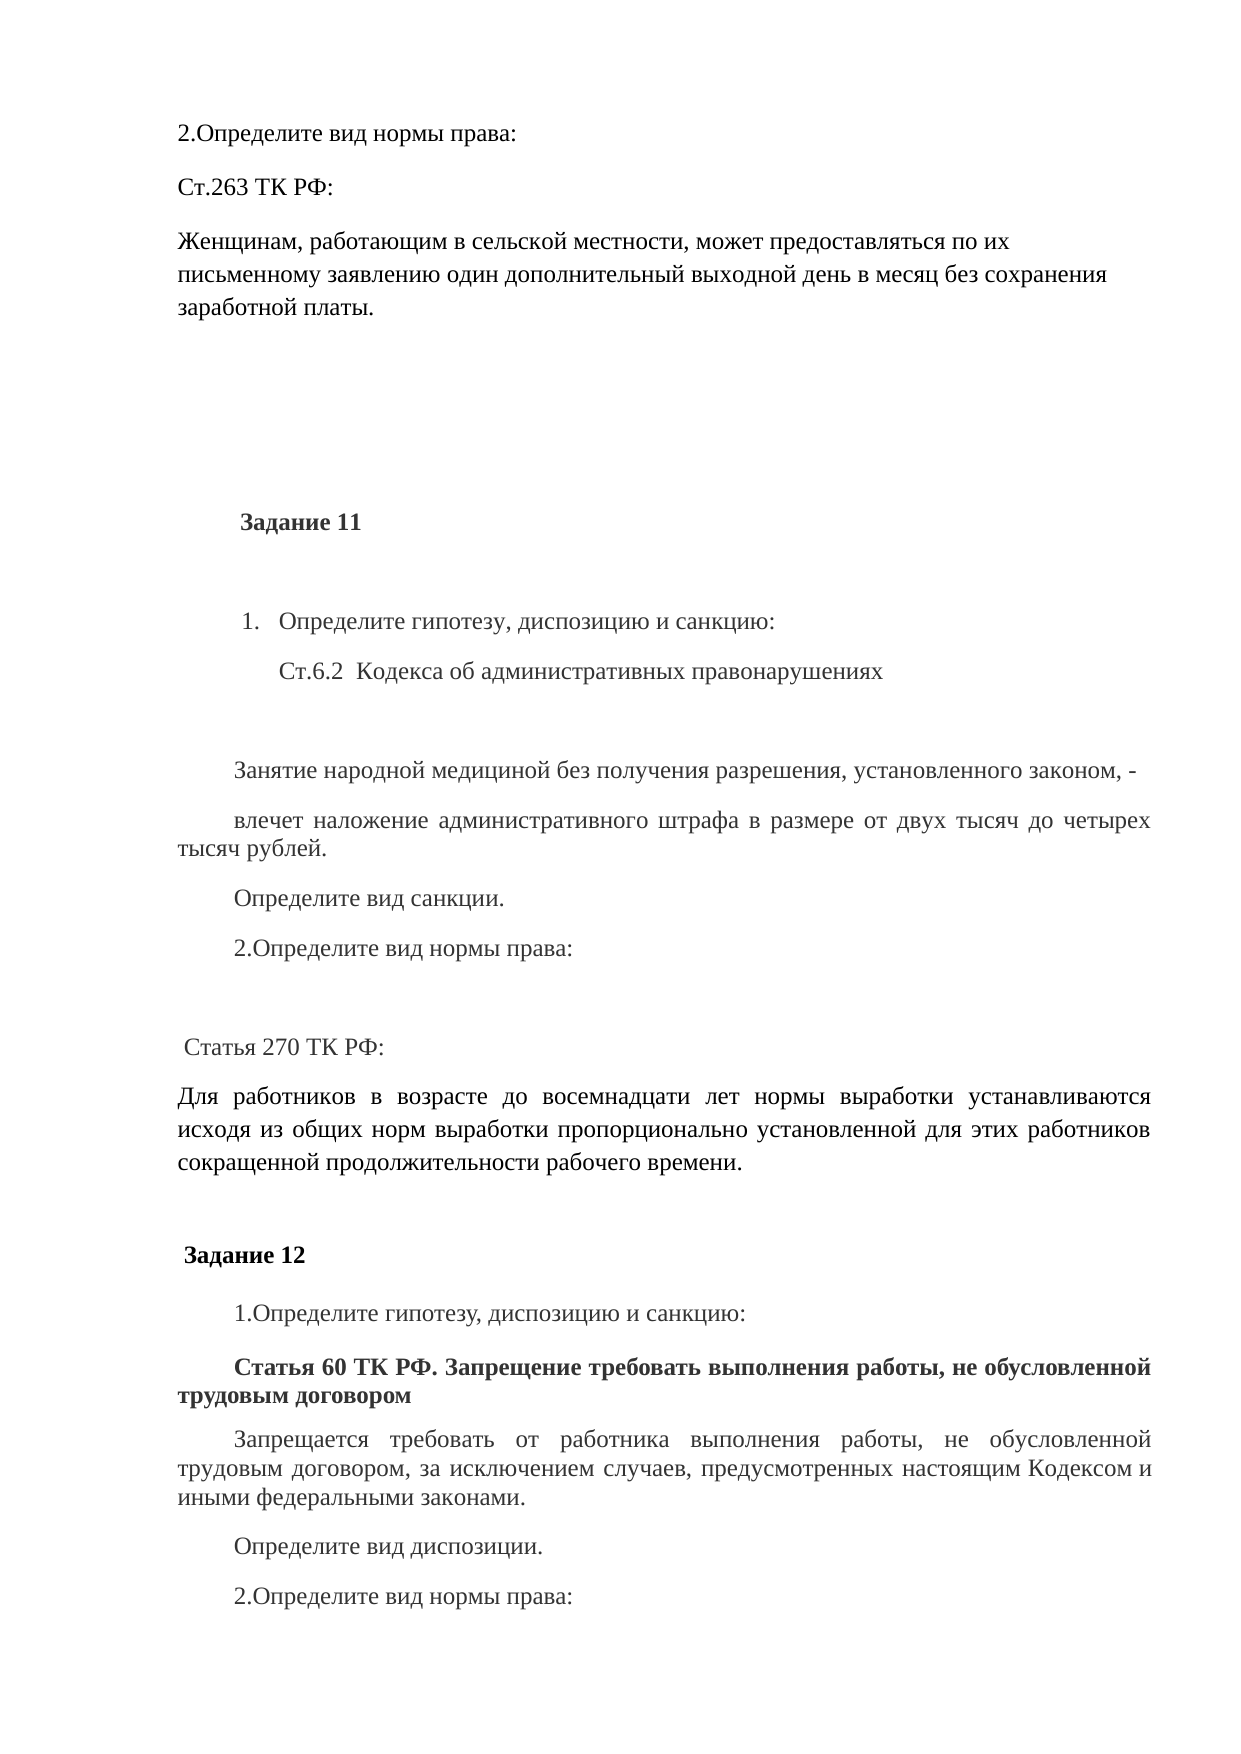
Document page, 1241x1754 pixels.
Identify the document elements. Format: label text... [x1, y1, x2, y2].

text Определите вид диспозиции. [177, 1531, 1152, 1560]
text Cт.263 ТК РФ: [177, 172, 1152, 201]
text 1. Определите гипотезу, диспозицию и санкцию: [241, 606, 1152, 635]
text Статья 270 ТК РФ: [177, 1032, 1152, 1061]
text Задание 11 [177, 507, 1152, 536]
subtitle 1.Определите гипотезу, диспозицию и санкцию: [177, 1298, 1152, 1327]
text Женщинам, работающим в сельской местности, может предоставляться по их письменному заявлению один дополнительный выходной день в месяц без сохранения заработной платы. [177, 226, 1152, 321]
text Запрещается требовать от работника выполнения работы, не обусловленной трудовым договором, за исключением случаев, предусмотренных настоящим Кодексом и иными федеральными законами. [177, 1424, 1152, 1510]
text Занятие народной медициной без получения разрешения, установленного законом, - [177, 755, 1152, 784]
subtitle Статья 60 ТК РФ. Запрещение требовать выполнения работы, не обусловленной трудовым договором [177, 1352, 1152, 1409]
text Определите вид санкции. [177, 883, 1152, 912]
text 2.Определите вид нормы права: [177, 933, 1152, 961]
text Для работников в возрасте до восемнадцати лет нормы выработки устанавливаются исходя из общих норм выработки пропорционально установленной для этих работников сокращенной продолжительности рабочего времени. [177, 1081, 1152, 1176]
text 2.Определите вид нормы права: [177, 118, 1152, 147]
text Задание 12 [177, 1240, 1152, 1268]
text Ст.6.2 Кодекса об административных правонарушениях [278, 656, 1152, 685]
text влечет наложение административного штрафа в размере от двух тысяч до четырех тысяч рублей. [177, 805, 1152, 862]
text 2.Определите вид нормы права: [177, 1581, 1152, 1609]
